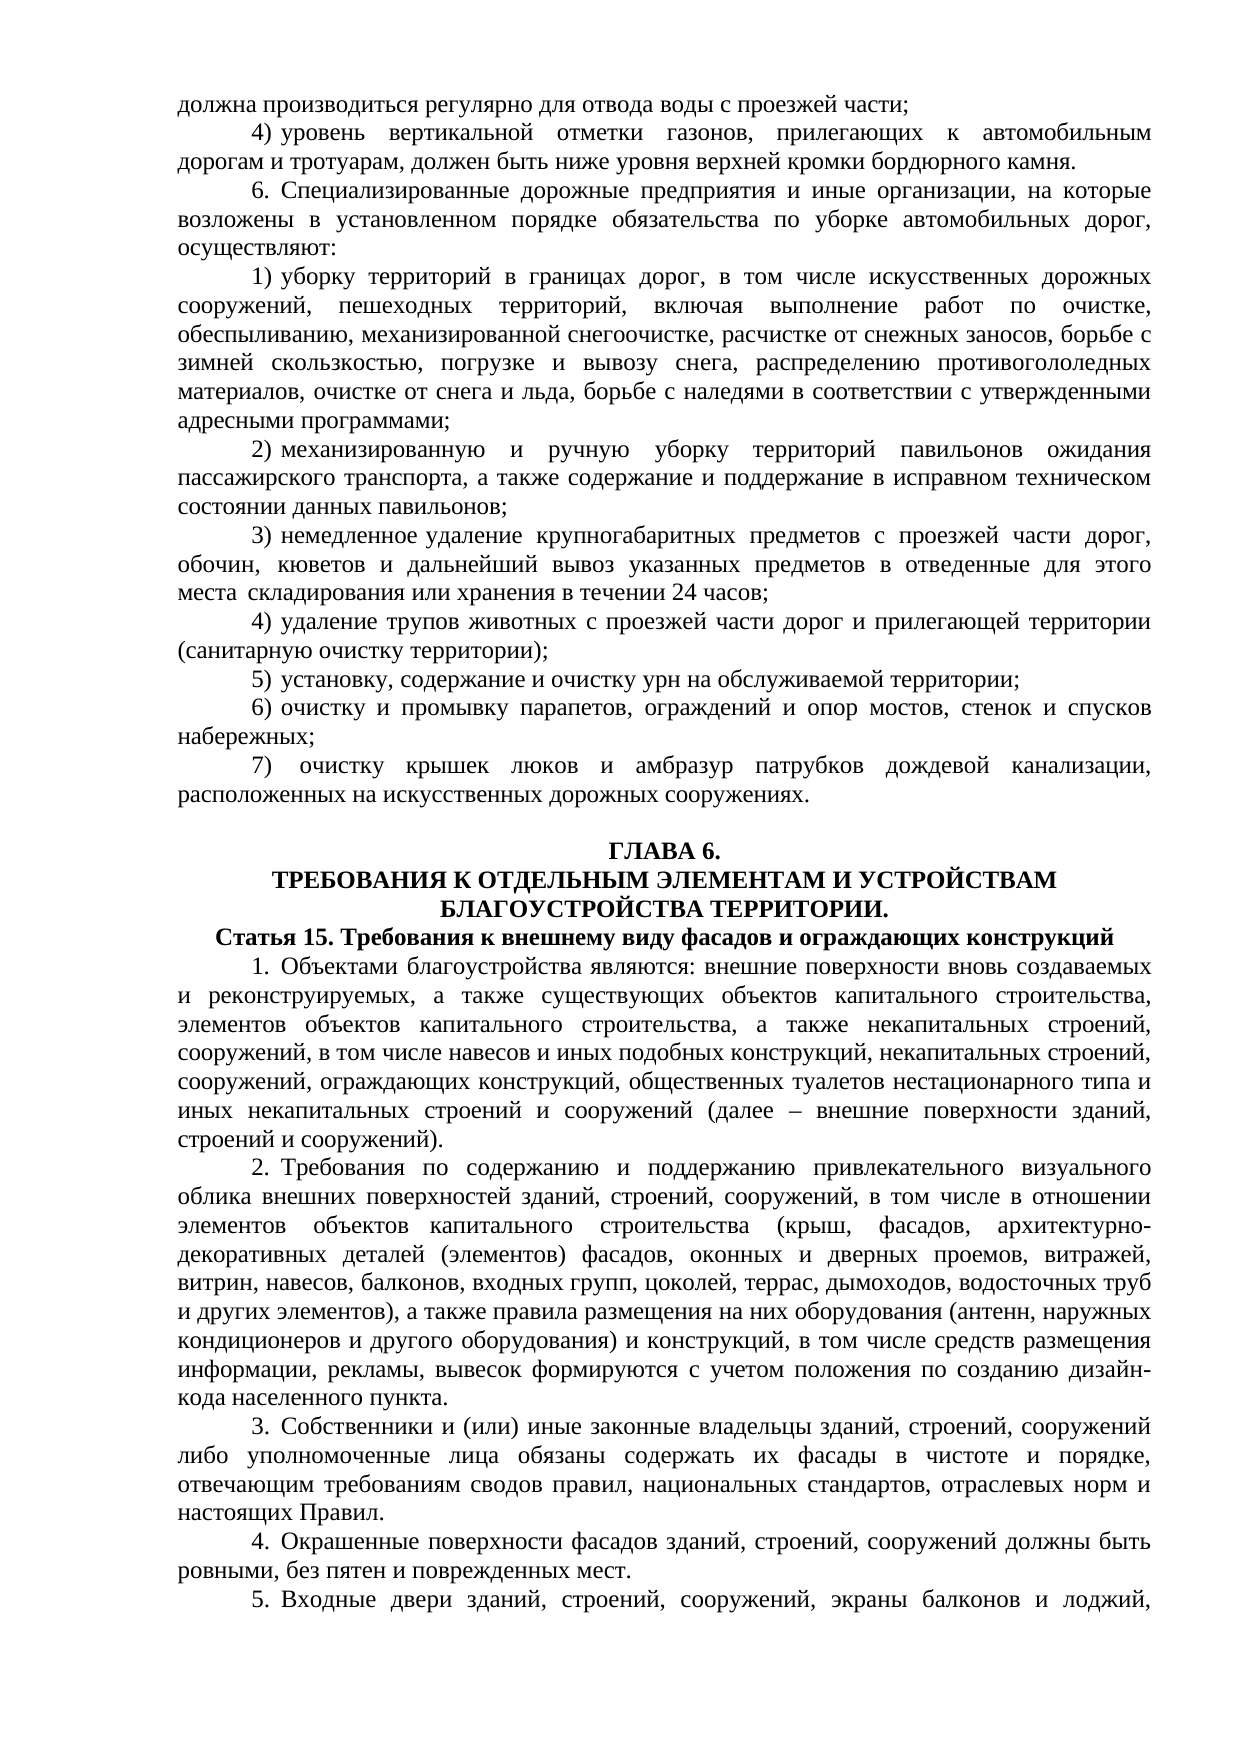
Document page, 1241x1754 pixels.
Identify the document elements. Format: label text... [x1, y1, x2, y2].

list немедленное удаление крупногабаритных предметов с проезжей части дорог, обочин, кюветов и дальнейший вывоз указанных предметов в отведенные для этого места складирования или хранения в течении 24 часов; [177, 520, 1152, 606]
subtitle ГЛАВА 6. [177, 836, 1152, 865]
list уборку территорий в границах дорог, в том числе искусственных дорожных сооружений, пешеходных территорий, включая выполнение работ по очистке, обеспыливанию, механизированной снегоочистке, расчистке от снежных заносов, борьбе с зимней скользкостью, погрузке и вывозу снега, распределению противогололедных материалов, очистке от снега и льда, борьбе с наледями в соответствии с утвержденными адресными программами; [177, 261, 1152, 434]
list Объектами благоустройства являются: внешние поверхности вновь создаваемых и реконструируемых, а также существующих объектов капитального строительства, элементов объектов капитального строительства, а также некапитальных строений, сооружений, в том числе навесов и иных подобных конструкций, некапитальных строений, сооружений, ограждающих конструкций, общественных туалетов нестационарного типа и иных некапитальных строений и сооружений (далее – внешние поверхности зданий, строений и сооружений). [177, 951, 1152, 1152]
list очистку и промывку парапетов, ограждений и опор мостов, стенок и спусков набережных; [177, 692, 1152, 750]
list уровень вертикальной отметки газонов, прилегающих к автомобильным дорогам и тротуарам, должен быть ниже уровня верхней кромки бордюрного камня. [177, 117, 1152, 175]
list очистку крышек люков и амбразур патрубков дождевой канализации, расположенных на искусственных дорожных сооружениях. [177, 750, 1152, 807]
subtitle ТРЕБОВАНИЯ К ОТДЕЛЬНЫМ ЭЛЕМЕНТАМ И УСТРОЙСТВАМ БЛАГОУСТРОЙСТВА ТЕРРИТОРИИ. [177, 865, 1152, 922]
subtitle Статья 15. Требования к внешнему виду фасадов и ограждающих конструкций [177, 922, 1152, 951]
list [177, 1584, 1152, 1612]
list Требования по содержанию и поддержанию привлекательного визуального облика внешних поверхностей зданий, строений, сооружений, в том числе в отношении элементов объектов капитального строительства (крыш, фасадов, архитектурно- декоративных деталей (элементов) фасадов, оконных и дверных проемов, витражей, витрин, навесов, балконов, входных групп, цоколей, террас, дымоходов, водосточных труб и других элементов), а также правила размещения на них оборудования (антенн, наружных кондиционеров и другого оборудования) и конструкций, в том числе средств размещения информации, рекламы, вывесок формируются с учетом положения по созданию дизайн- кода населенного пункта. [177, 1152, 1152, 1411]
list установку, содержание и очистку урн на обслуживаемой территории; [177, 664, 1152, 692]
list Специализированные дорожные предприятия и иные организации, на которые возложены в установленном порядке обязательства по уборке автомобильных дорог, осуществляют: [177, 175, 1152, 261]
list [177, 89, 1152, 117]
list механизированную и ручную уборку территорий павильонов ожидания пассажирского транспорта, а также содержание и поддержание в исправном техническом состоянии данных павильонов; [177, 434, 1152, 520]
list Собственники и (или) иные законные владельцы зданий, строений, сооружений либо уполномоченные лица обязаны содержать их фасады в чистоте и порядке, отвечающим требованиям сводов правил, национальных стандартов, отраслевых норм и настоящих Правил. [177, 1411, 1152, 1526]
list Окрашенные поверхности фасадов зданий, строений, сооружений должны быть ровными, без пятен и поврежденных мест. [177, 1526, 1152, 1584]
list удаление трупов животных с проезжей части дорог и прилегающей территории (санитарную очистку территории); [177, 606, 1152, 664]
